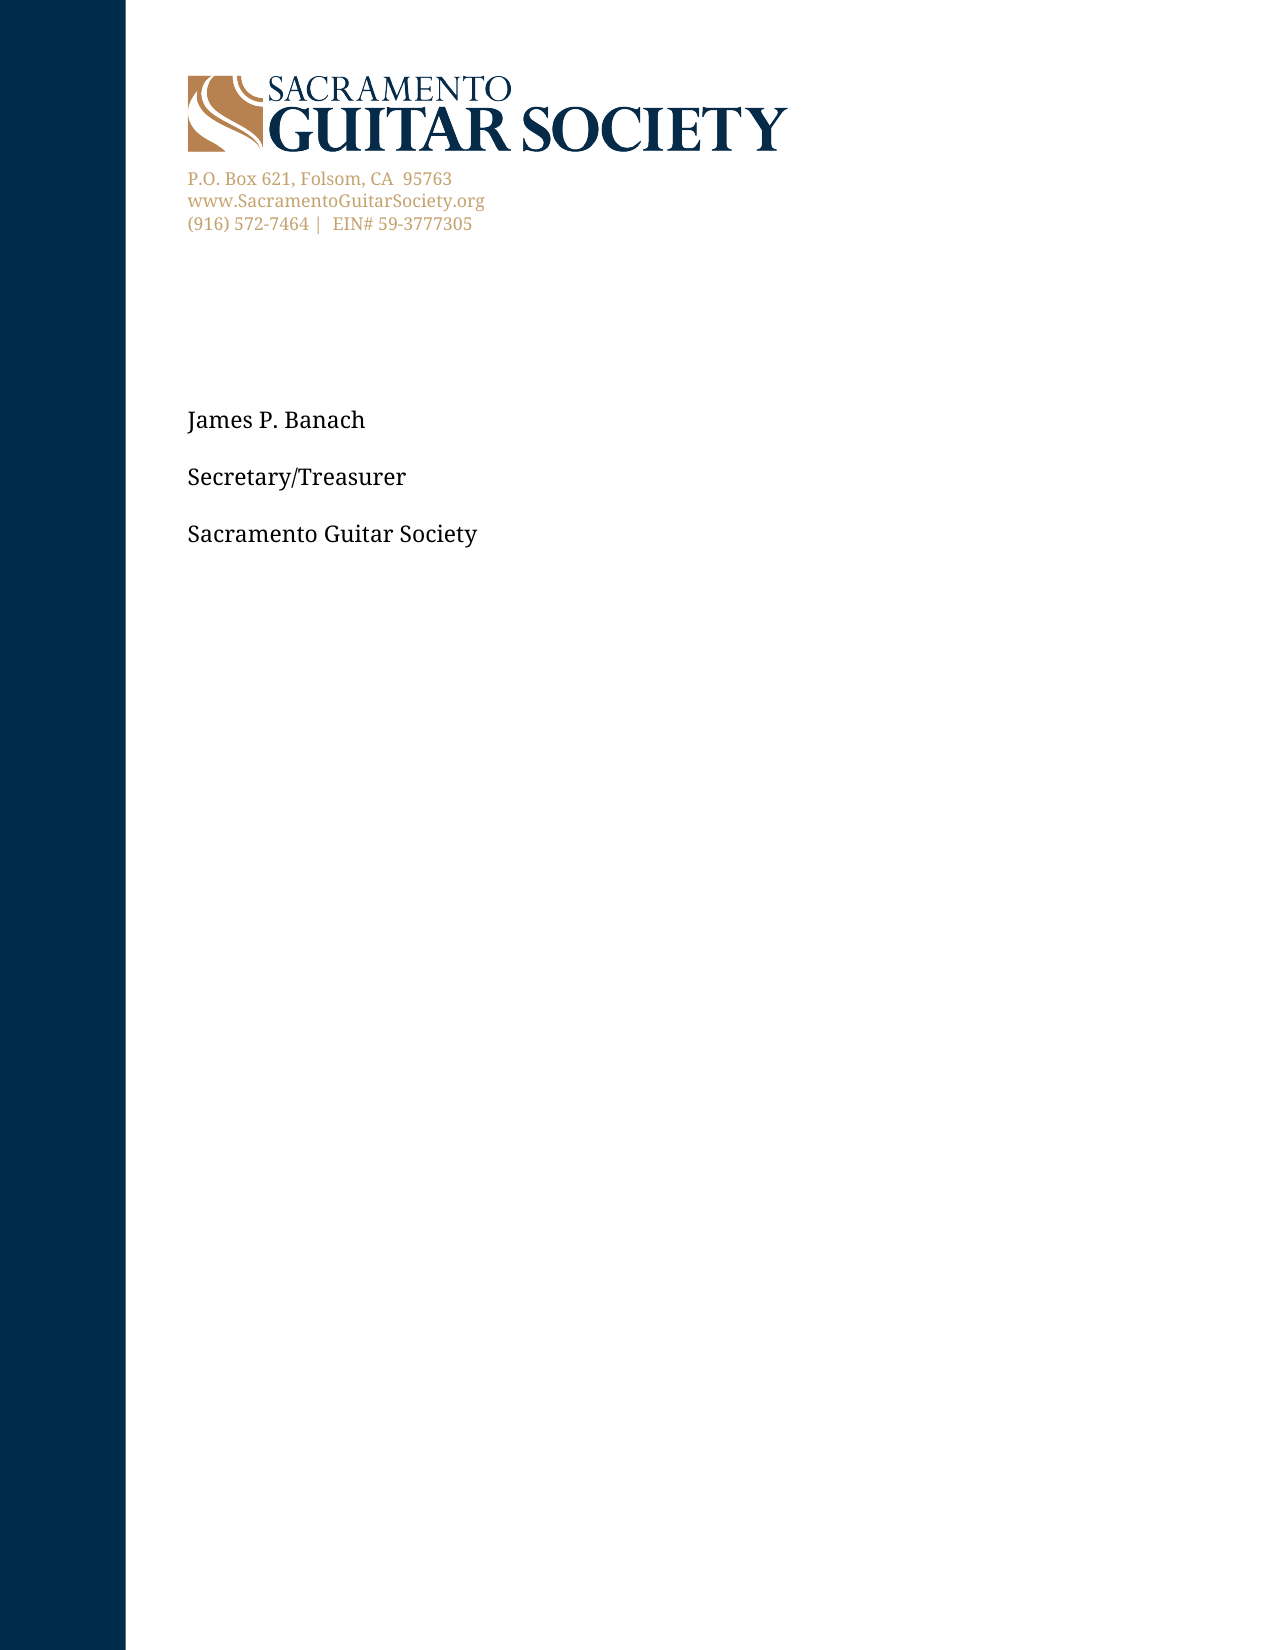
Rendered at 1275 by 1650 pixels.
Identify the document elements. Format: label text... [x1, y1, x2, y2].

text James P. Banach [187, 404, 1153, 435]
text Secretary/Treasurer [187, 461, 1153, 492]
picture [168, 63, 804, 163]
text Sacramento Guitar Society [187, 518, 1153, 549]
